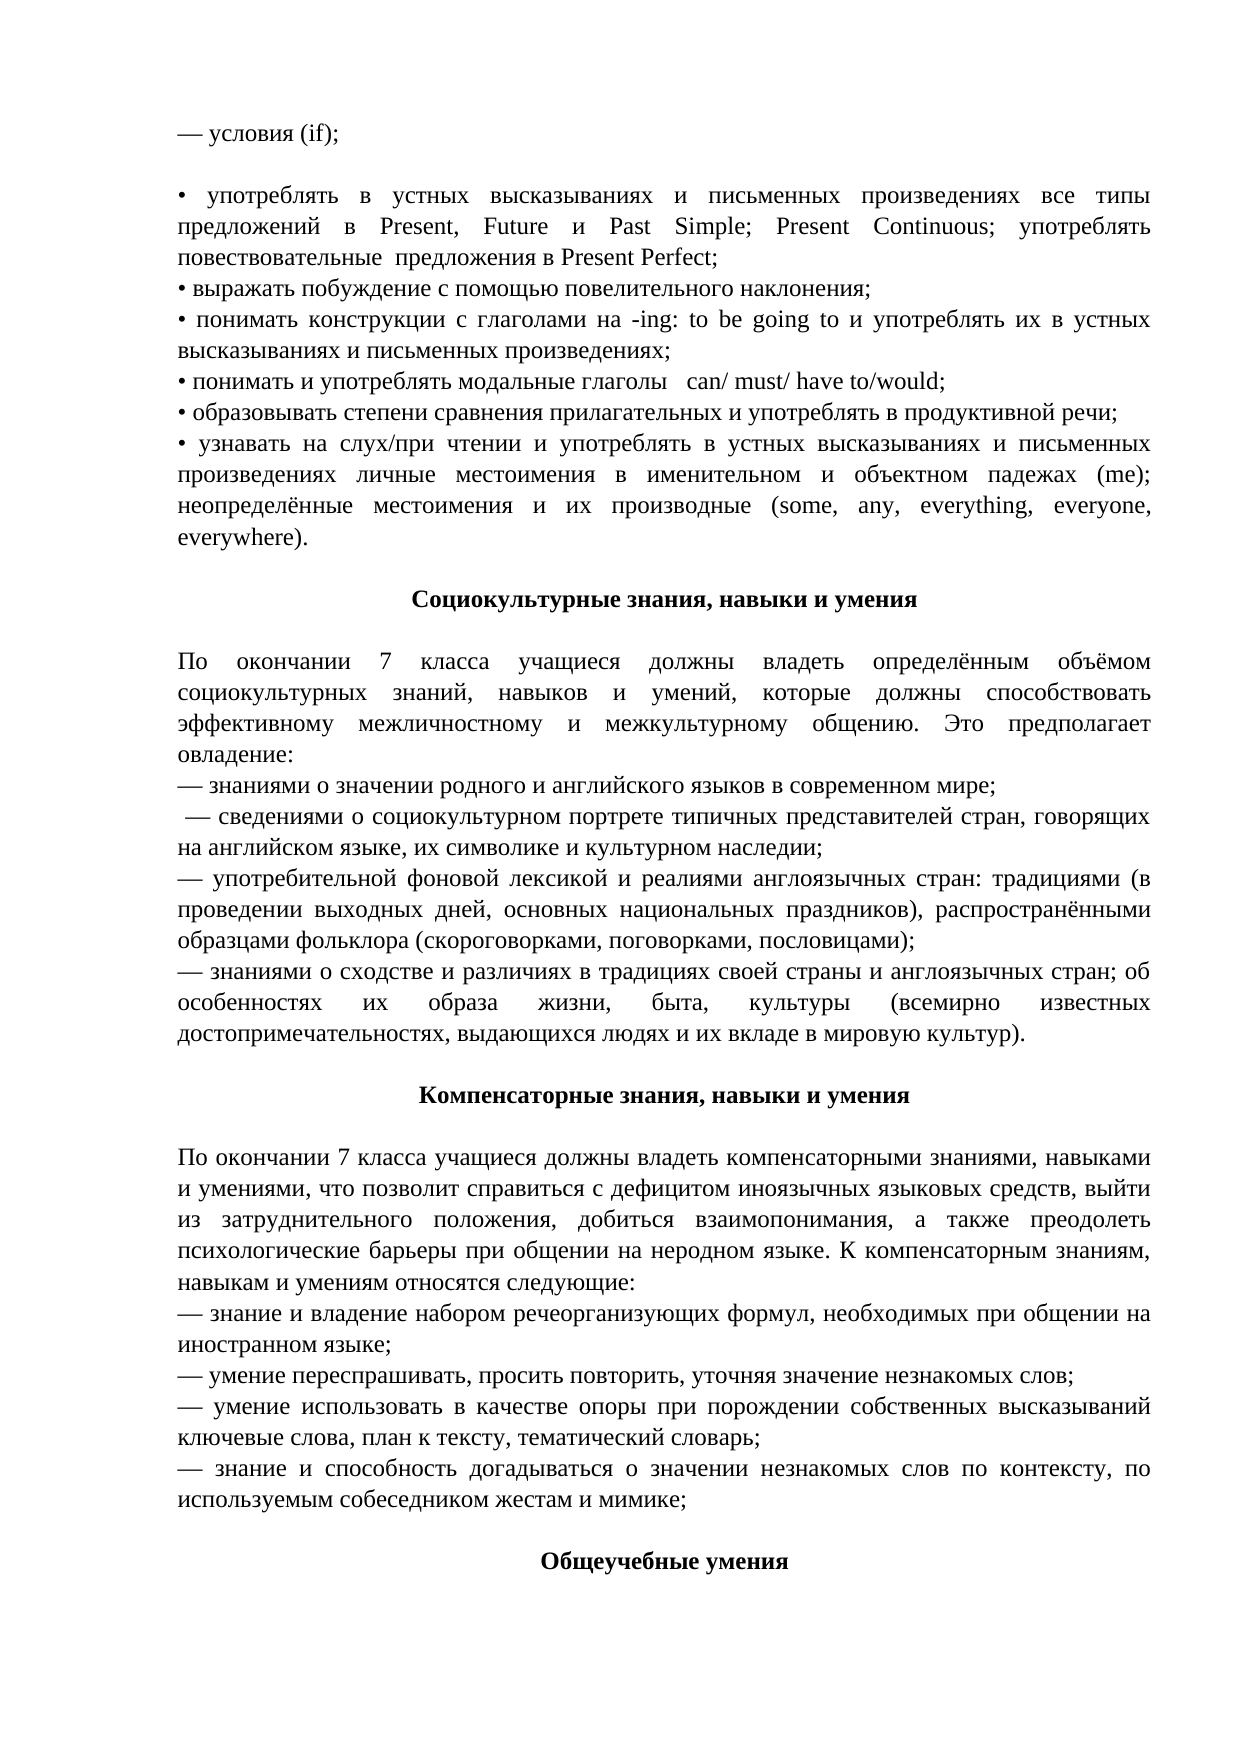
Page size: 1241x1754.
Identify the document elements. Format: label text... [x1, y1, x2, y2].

text — знаниями о значении родного и английского языков в современном мире; [177, 770, 1152, 799]
text — условия (if); [177, 118, 1152, 147]
text — употребительной фоновой лексикой и реалиями англоязычных стран: традициями (в проведении выходных дней, основных национальных праздников), распространёнными образцами фольклора (скороговорками, поговорками, пословицами); [177, 863, 1152, 954]
text • употреблять в устных высказываниях и письменных произведениях все типы предложений в Present, Future и Past Simple; Present Continuous; употреблять повествовательные предложения в Present Perfect; [177, 180, 1152, 271]
text • понимать конструкции с глаголами на -ing: to be going to и употреблять их в устных высказываниях и письменных произведениях; [177, 304, 1152, 364]
text • узнавать на слух/при чтении и употреблять в устных высказываниях и письменных произведениях личные местоимения в именительном и объектном падежах (me); неопределённые местоимения и их производные (some, any, everything, everyone, everywhere). [177, 428, 1152, 550]
text По окончании 7 класса учащиеся должны владеть компенсаторными знаниями, навыками и умениями, что позволит справиться с дефицитом иноязычных языковых средств, выйти из затруднительного положения, добиться взаимопонимания, а также преодолеть психологические барьеры при общении на неродном языке. К компенсаторным знаниям, навыкам и умениям относятся следующие: [177, 1142, 1152, 1295]
text — знаниями о сходстве и различиях в традициях своей страны и англоязычных стран; об особенностях их образа жизни, быта, культуры (всемирно известных достопримечательностях, выдающихся людях и их вкладе в мировую культур). [177, 956, 1152, 1047]
text Социокультурные знания, навыки и умения [177, 584, 1152, 612]
text — умение переспрашивать, просить повторить, уточняя значение незнакомых слов; [177, 1360, 1152, 1388]
text По окончании 7 класса учащиеся должны владеть определённым объёмом социокультурных знаний, навыков и умений, которые должны способствовать эффективному межличностному и межкультурному общению. Это предполагает овладение: [177, 646, 1152, 768]
text Компенсаторные знания, навыки и умения [177, 1080, 1152, 1109]
text Общеучебные умения [177, 1546, 1152, 1575]
text — сведениями о социокультурном портрете типичных представителей стран, говорящих на английском языке, их символике и культурном наследии; [177, 801, 1152, 861]
text — знание и способность догадываться о значении незнакомых слов по контексту, по используемым собеседником жестам и мимике; [177, 1453, 1152, 1513]
text • понимать и употреблять модальные глаголы can/ must/ have to/would; [177, 366, 1152, 395]
text • образовывать степени сравнения прилагательных и употреблять в продуктивной речи; [177, 397, 1152, 426]
text — знание и владение набором речеорганизующих формул, необходимых при общении на иностранном языке; [177, 1298, 1152, 1357]
text — умение использовать в качестве опоры при порождении собственных высказываний ключевые слова, план к тексту, тематический словарь; [177, 1391, 1152, 1451]
text • выражать побуждение с помощью повелительного наклонения; [177, 273, 1152, 302]
